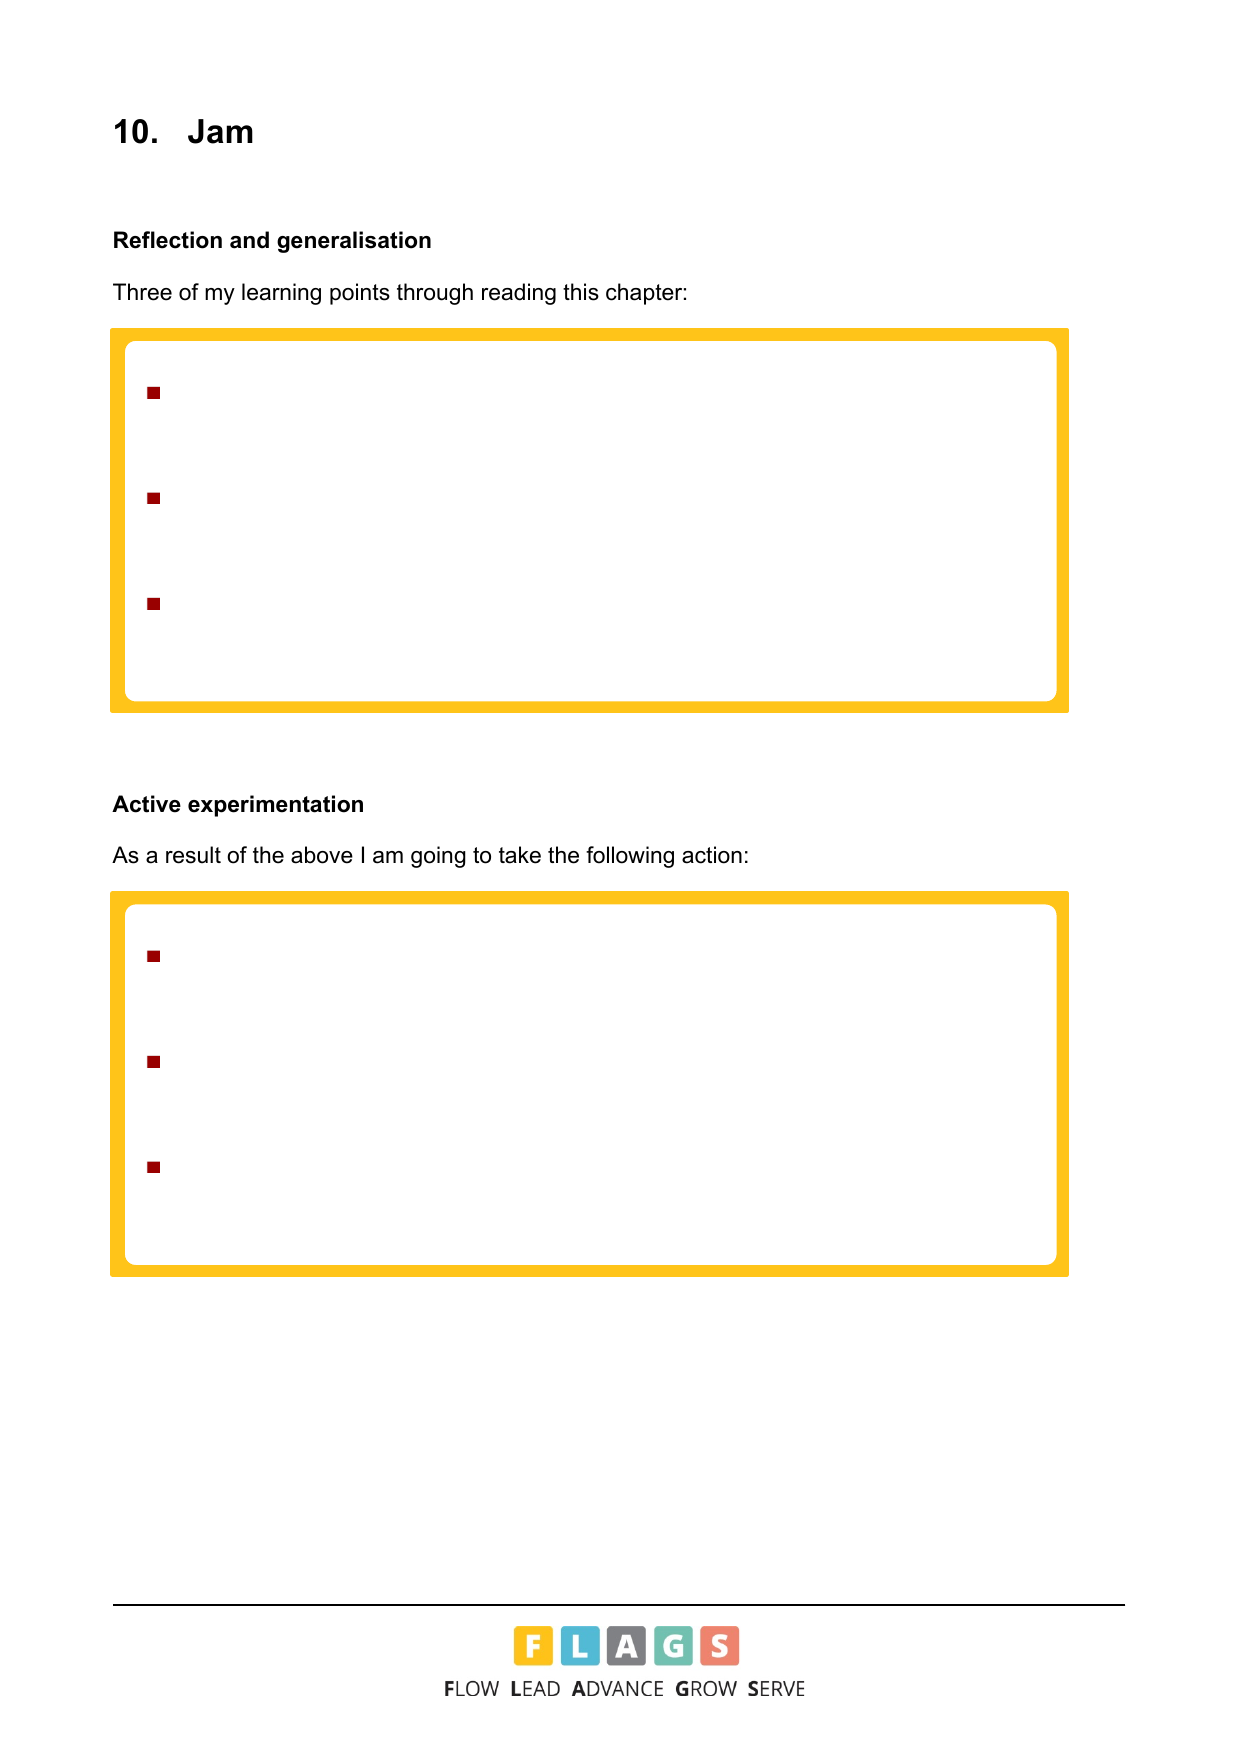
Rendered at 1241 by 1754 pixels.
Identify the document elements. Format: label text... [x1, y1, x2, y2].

picture [143, 381, 160, 399]
picture [143, 592, 160, 610]
picture [143, 487, 160, 504]
text Active experimentation [112, 791, 1128, 817]
picture [143, 945, 160, 962]
text As a result of the above I am going to take the following action: [112, 842, 1128, 868]
subtitle Jam [112, 112, 1128, 151]
picture [445, 1626, 805, 1696]
picture [143, 1050, 160, 1068]
picture [143, 1156, 160, 1173]
text Three of my learning points through reading this chapter: [112, 279, 1128, 305]
text Reflection and generalisation [112, 227, 1128, 254]
